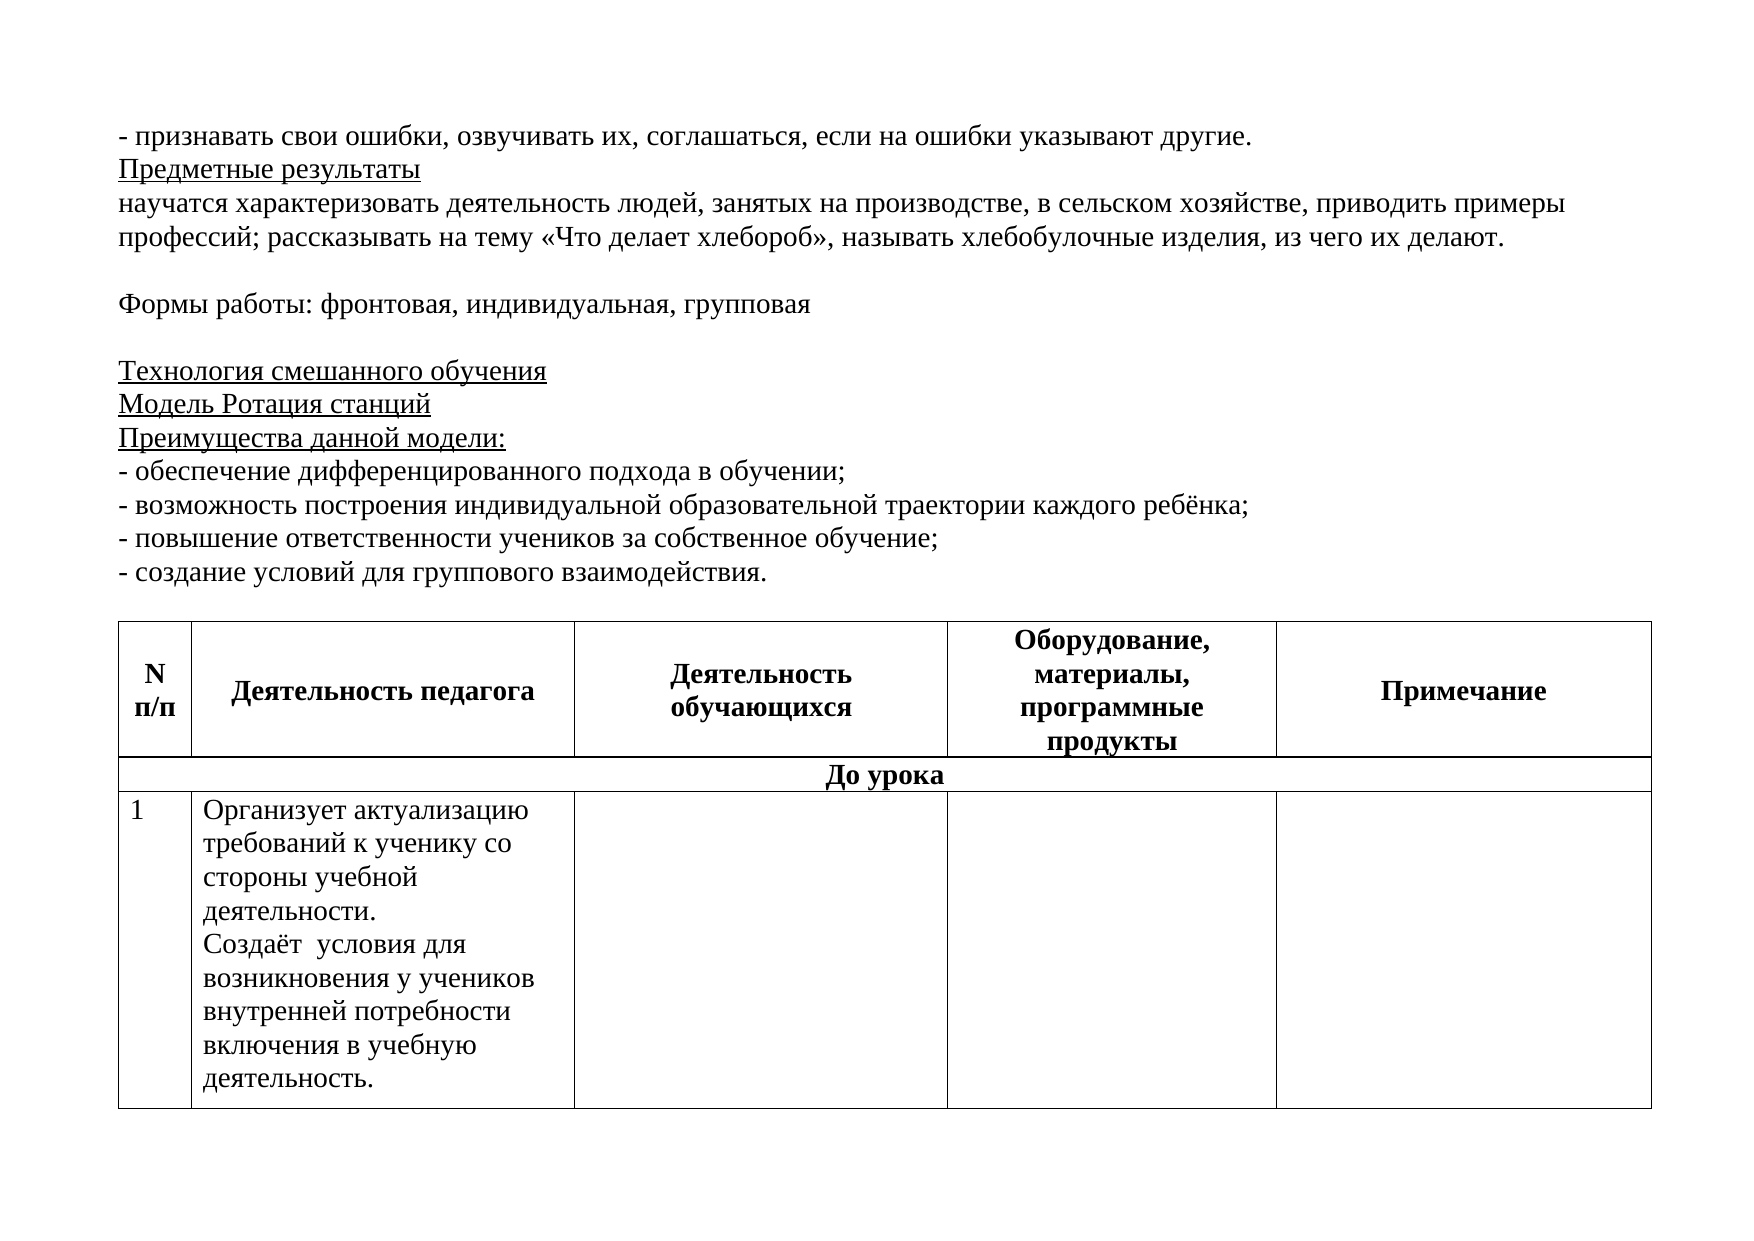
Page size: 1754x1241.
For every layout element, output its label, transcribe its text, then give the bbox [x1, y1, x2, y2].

text - возможность построения индивидуальной образовательной траектории каждого ребёнка; [118, 487, 1636, 521]
table_header Деятельность обучающихся [575, 622, 947, 756]
text Предметные результаты [118, 152, 1636, 185]
table_header N п/п [119, 622, 191, 756]
text - признавать свои ошибки, озвучивать их, соглашаться, если на ошибки указывают другие. [118, 118, 1636, 152]
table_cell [575, 792, 947, 1108]
text Технология смешанного обучения [118, 353, 1636, 386]
table_cell До урока [119, 758, 1651, 791]
text Преимущества данной модели: [118, 420, 1636, 453]
table_header Примечание [1277, 622, 1651, 756]
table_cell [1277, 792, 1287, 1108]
text Формы работы: фронтовая, индивидуальная, групповая [118, 286, 1636, 319]
text - повышение ответственности учеников за собственное обучение; [118, 521, 1636, 554]
table_header Деятельность педагога [192, 622, 574, 756]
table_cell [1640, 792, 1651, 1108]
text Модель Ротация станций [118, 386, 1636, 420]
text научатся характеризовать деятельность людей, занятых на производстве, в сельском хозяйстве, приводить примеры профессий; рассказывать на тему «Что делает хлебороб», называть хлебобулочные изделия, из чего их делают. [118, 185, 1636, 252]
table_header Оборудование, материалы, программные продукты [948, 622, 1276, 756]
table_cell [192, 792, 574, 1108]
table_cell 1 [119, 792, 191, 1108]
text - создание условий для группового взаимодействия. [118, 554, 1636, 588]
text - обеспечение дифференцированного подхода в обучении; [118, 453, 1636, 487]
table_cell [948, 792, 1276, 1108]
